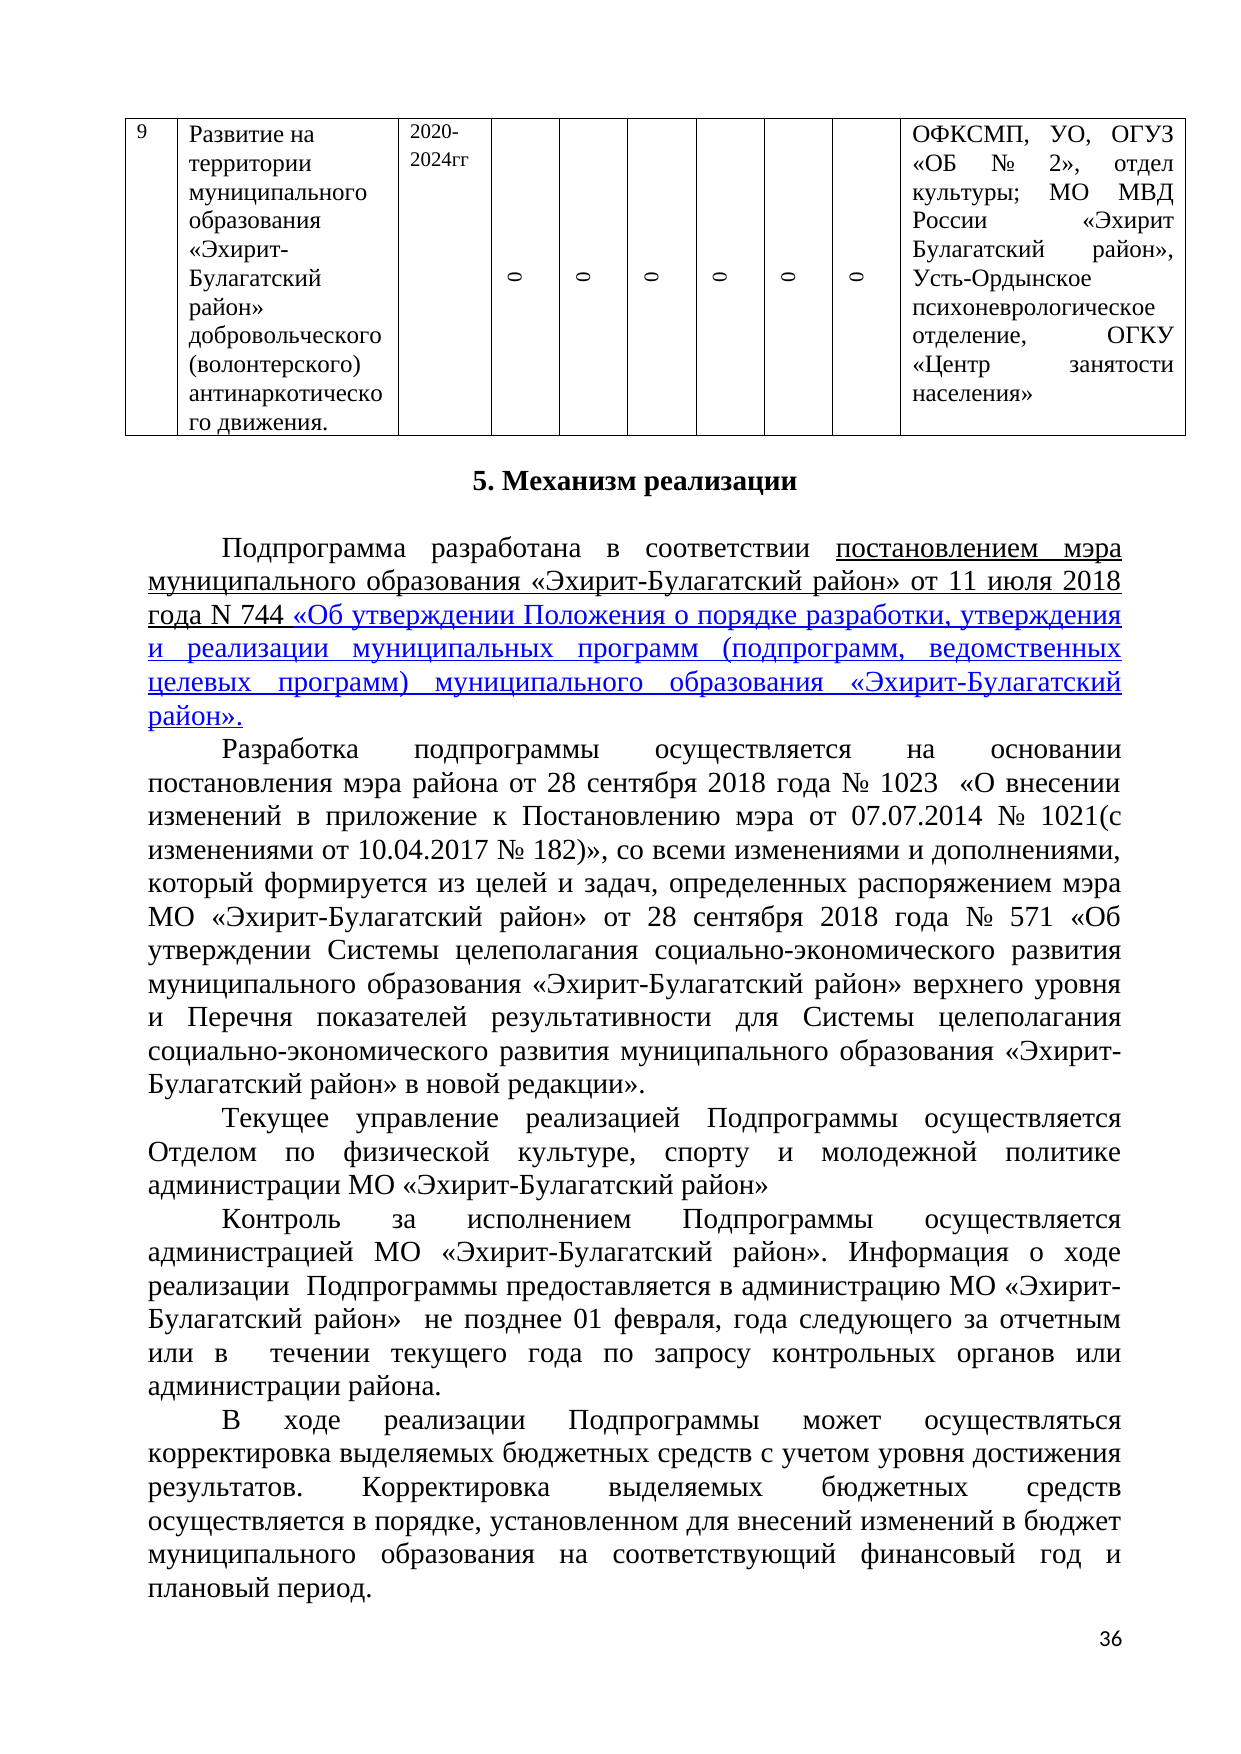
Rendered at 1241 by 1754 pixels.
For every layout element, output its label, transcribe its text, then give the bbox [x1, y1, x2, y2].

text Подпрограмма разработана в соответствии постановлением мэра муниципального образования «Эхирит-Булагатский район» от 11 июля 2018 года N 744 «Об утверждении Положения о порядке разработки, утверждения и реализации муниципальных программ (подпрограмм, ведомственных целевых программ) муниципального образования «Эхирит-Булагатский район». [148, 695, 1122, 731]
table_cell 0 [492, 119, 559, 435]
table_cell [901, 119, 1185, 435]
table_cell 9 [126, 119, 177, 435]
table_cell 2020-2024гг [399, 119, 491, 435]
text Подпрограмма разработана в соответствии постановлением мэра муниципального образования «Эхирит-Булагатский район» от 11 июля 2018 года N 744 «Об утверждении Положения о порядке разработки, утверждения и реализации муниципальных программ (подпрограмм, ведомственных целевых программ) муниципального образования «Эхирит-Булагатский район». [148, 530, 1122, 593]
text Подпрограмма разработана в соответствии постановлением мэра муниципального образования «Эхирит-Булагатский район» от 11 июля 2018 года N 744 «Об утверждении Положения о порядке разработки, утверждения и реализации муниципальных программ (подпрограмм, ведомственных целевых программ) муниципального образования «Эхирит-Булагатский район». [148, 628, 1122, 660]
table_cell 0 [560, 119, 627, 435]
text Текущее управление реализацией Подпрограммы осуществляется Отделом по физической культуре, спорту и молодежной политике администрации МО «Эхирит-Булагатский район» [148, 1100, 1122, 1201]
text В ходе реализации Подпрограммы может осуществляться корректировка выделяемых бюджетных средств с учетом уровня достижения результатов. Корректировка выделяемых бюджетных средств осуществляется в порядке, установленном для внесений изменений в бюджет муниципального образования на соответствующий финансовый год и плановый период. [148, 1402, 1122, 1603]
table_cell 0 [765, 119, 832, 435]
text 5. Механизм реализации [148, 463, 1122, 496]
list Разработка подпрограммы осуществляется на основании постановления мэра района от 28 сентября 2018 года № 1023 «О внесении изменений в приложение к Постановлению мэра от 07.07.2014 № 1021(с изменениями от 10.04.2017 № 182)», со всеми изменениями и дополнениями, который формируется из целей и задач, определенных распоряжением мэра МО «Эхирит-Булагатский район» от 28 сентября 2018 года № 571 «Об утверждении Системы целеполагания социально-экономического развития муниципального образования «Эхирит-Булагатский район» верхнего уровня и Перечня показателей результативности для Системы целеполагания социально-экономического развития муниципального образования «Эхирит-Булагатский район» в новой редакции». [148, 731, 1122, 1100]
table_cell 0 [833, 119, 900, 435]
text Подпрограмма разработана в соответствии постановлением мэра муниципального образования «Эхирит-Булагатский район» от 11 июля 2018 года N 744 «Об утверждении Положения о порядке разработки, утверждения и реализации муниципальных программ (подпрограмм, ведомственных целевых программ) муниципального образования «Эхирит-Булагатский район». [148, 594, 1122, 626]
table_cell Развитие на территории муниципального образования «Эхирит-Булагатский район» добровольческого (волонтерского) антинаркотического движения. [178, 119, 398, 435]
table_cell 0 [628, 119, 696, 435]
table_cell 0 [697, 119, 764, 435]
text Подпрограмма разработана в соответствии постановлением мэра муниципального образования «Эхирит-Булагатский район» от 11 июля 2018 года N 744 «Об утверждении Положения о порядке разработки, утверждения и реализации муниципальных программ (подпрограмм, ведомственных целевых программ) муниципального образования «Эхирит-Булагатский район». [148, 661, 1122, 693]
text Контроль за исполнением Подпрограммы осуществляется администрацией МО «Эхирит-Булагатский район». Информация о ходе реализации Подпрограммы предоставляется в администрацию МО «Эхирит-Булагатский район» не позднее 01 февраля, года следующего за отчетным или в течении текущего года по запросу контрольных органов или администрации района. [148, 1201, 1122, 1402]
